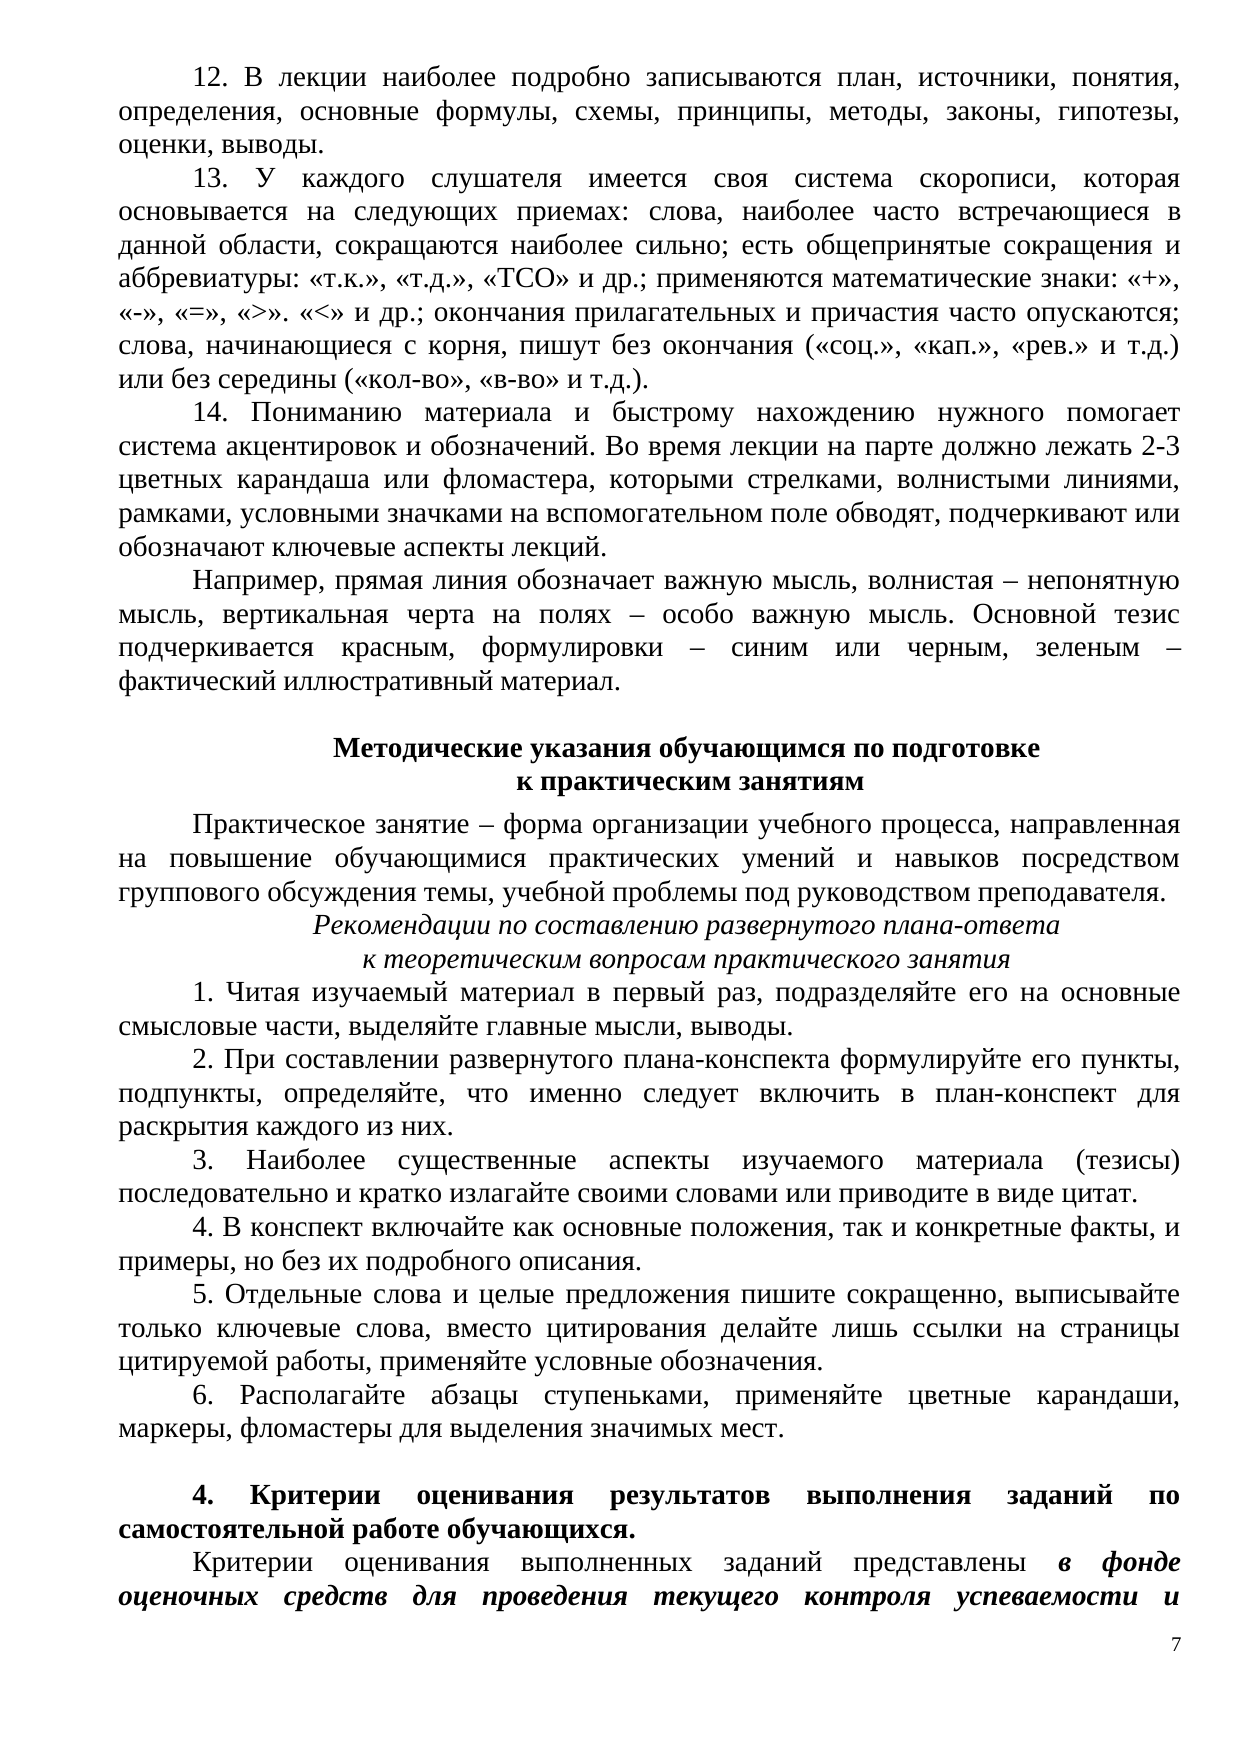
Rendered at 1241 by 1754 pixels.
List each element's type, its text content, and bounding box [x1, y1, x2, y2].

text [118, 1544, 1181, 1612]
text к практическим занятиям [118, 763, 1181, 797]
text Методические указания обучающимся по подготовке [118, 730, 1181, 763]
text 13. У каждого слушателя имеется своя система скорописи, которая основывается на следующих приемах: слова, наиболее часто встречающиеся в данной области, сокращаются наиболее сильно; есть общепринятые сокращения и аббревиатуры: «т.к.», «т.д.», «ТСО» и др.; применяются математические знаки: «+», «-», «=», «>». «<» и др.; окончания прилагательных и причастия часто опускаются; слова, начинающиеся с корня, пишут без окончания («соц.», «кап.», «рев.» и т.д.) или без середины («кол-во», «в-во» и т.д.). [118, 160, 1181, 394]
text 1. Читая изучаемый материал в первый раз, подразделяйте его на основные смысловые части, выделяйте главные мысли, выводы. [118, 974, 1181, 1041]
text 6. Располагайте абзацы ступеньками, применяйте цветные карандаши, маркеры, фломастеры для выделения значимых мест. [118, 1377, 1181, 1444]
text Рекомендации по составлению развернутого плана-ответа [118, 907, 1181, 941]
text Практическое занятие – форма организации учебного процесса, направленная на повышение обучающимися практических умений и навыков посредством группового обсуждения темы, учебной проблемы под руководством преподавателя. [118, 807, 1181, 907]
text 14. Пониманию материала и быстрому нахождению нужного помогает система акцентировок и обозначений. Во время лекции на парте должно лежать 2-3 цветных карандаша или фломастера, которыми стрелками, волнистыми линиями, рамками, условными значками на вспомогательном поле обводят, подчеркивают или обозначают ключевые аспекты лекций. [118, 394, 1181, 562]
text Например, прямая линия обозначает важную мысль, волнистая – непонятную мысль, вертикальная черта на полях – особо важную мысль. Основной тезис подчеркивается красным, формулировки – синим или черным, зеленым – фактический иллюстративный материал. [118, 562, 1181, 696]
text 12. В лекции наиболее подробно записываются план, источники, понятия, определения, основные формулы, схемы, принципы, методы, законы, гипотезы, оценки, выводы. [118, 59, 1181, 160]
text к теоретическим вопросам практического занятия [118, 941, 1181, 974]
text 4. В конспект включайте как основные положения, так и конкретные факты, и примеры, но без их подробного описания. [118, 1209, 1181, 1276]
text 3. Наиболее существенные аспекты изучаемого материала (тезисы) последовательно и кратко излагайте своими словами или приводите в виде цитат. [118, 1142, 1181, 1209]
text 5. Отдельные слова и целые предложения пишите сокращенно, выписывайте только ключевые слова, вместо цитирования делайте лишь ссылки на страницы цитируемой работы, применяйте условные обозначения. [118, 1276, 1181, 1377]
text 4. Критерии оценивания результатов выполнения заданий по самостоятельной работе обучающихся. [118, 1477, 1181, 1544]
text 2. При составлении развернутого плана-конспекта формулируйте его пункты, подпункты, определяйте, что именно следует включить в план-конспект для раскрытия каждого из них. [118, 1041, 1181, 1142]
